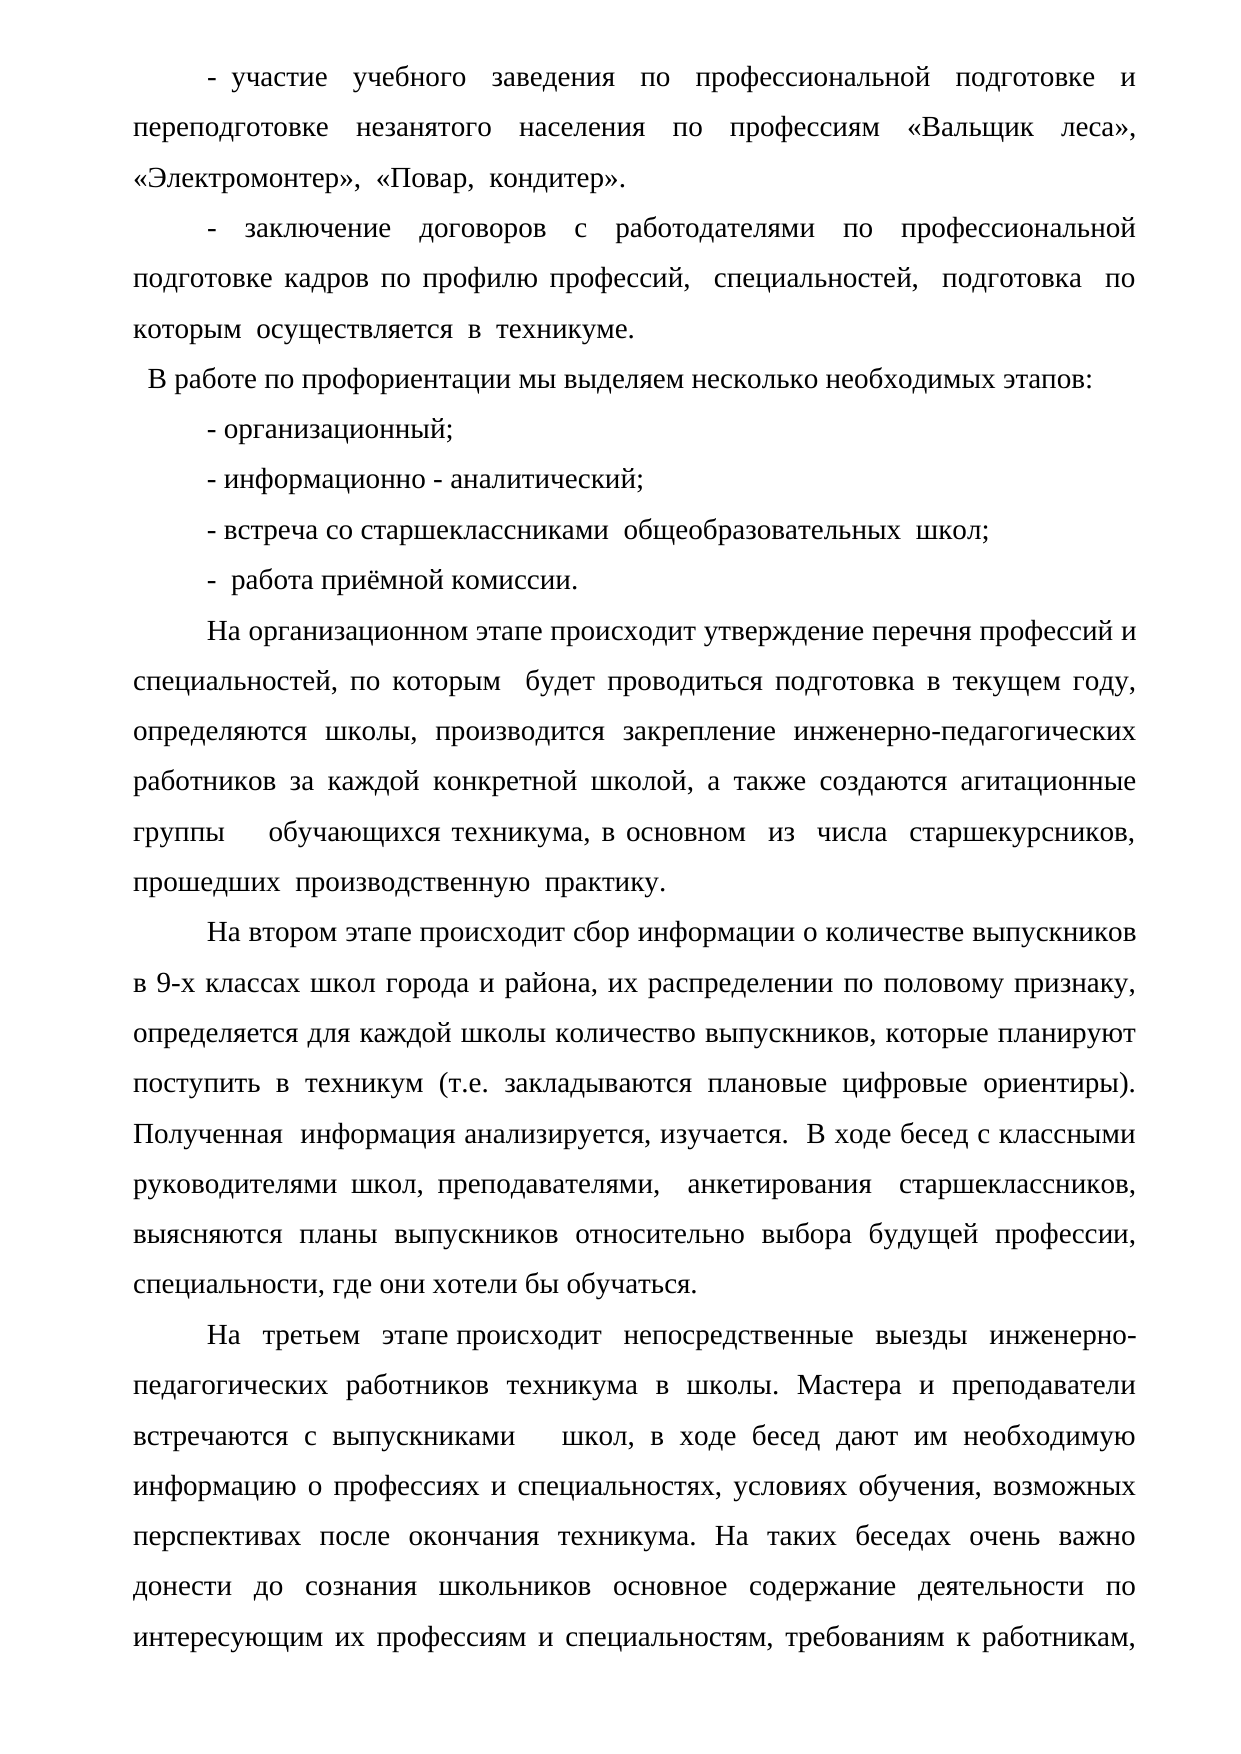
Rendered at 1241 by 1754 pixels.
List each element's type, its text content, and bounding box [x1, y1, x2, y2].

text - информационно - аналитический; [133, 462, 1137, 495]
text На втором этапе происходит сбор информации о количестве выпускников в 9-х классах школ города и района, их распределении по половому признаку, определяется для каждой школы количество выпускников, которые планируют поступить в техникум (т.е. закладываются плановые цифровые ориентиры). Полученная информация анализируется, изучается. В ходе бесед с классными руководителями школ, преподавателями, анкетирования старшеклассников, выясняются планы выпускников относительно выбора будущей профессии, специальности, где они хотели бы обучаться. [133, 914, 1137, 1300]
text На организационном этапе происходит утверждение перечня профессий и специальностей, по которым будет проводиться подготовка в текущем году, определяются школы, производится закрепление инженерно-педагогических работников за каждой конкретной школой, а также создаются агитационные группы обучающихся техникума, в основном из числа старшекурсников, прошедших производственную практику. [133, 613, 1137, 898]
text - организационный; [133, 411, 1137, 445]
text - встреча со старшеклассниками общеобразовательных школ; [133, 512, 1137, 546]
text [133, 1317, 1137, 1652]
text - участие учебного заведения по профессиональной подготовке и переподготовке незанятого населения по профессиям «Вальщик леса», «Электромонтер», «Повар, кондитер». [133, 59, 1137, 193]
text В работе по профориентации мы выделяем несколько необходимых этапов: [133, 361, 1137, 394]
text - работа приёмной комиссии. [133, 562, 1137, 596]
text - заключение договоров с работодателями по профессиональной подготовке кадров по профилю профессий, специальностей, подготовка по которым осуществляется в техникуме. [133, 210, 1137, 344]
